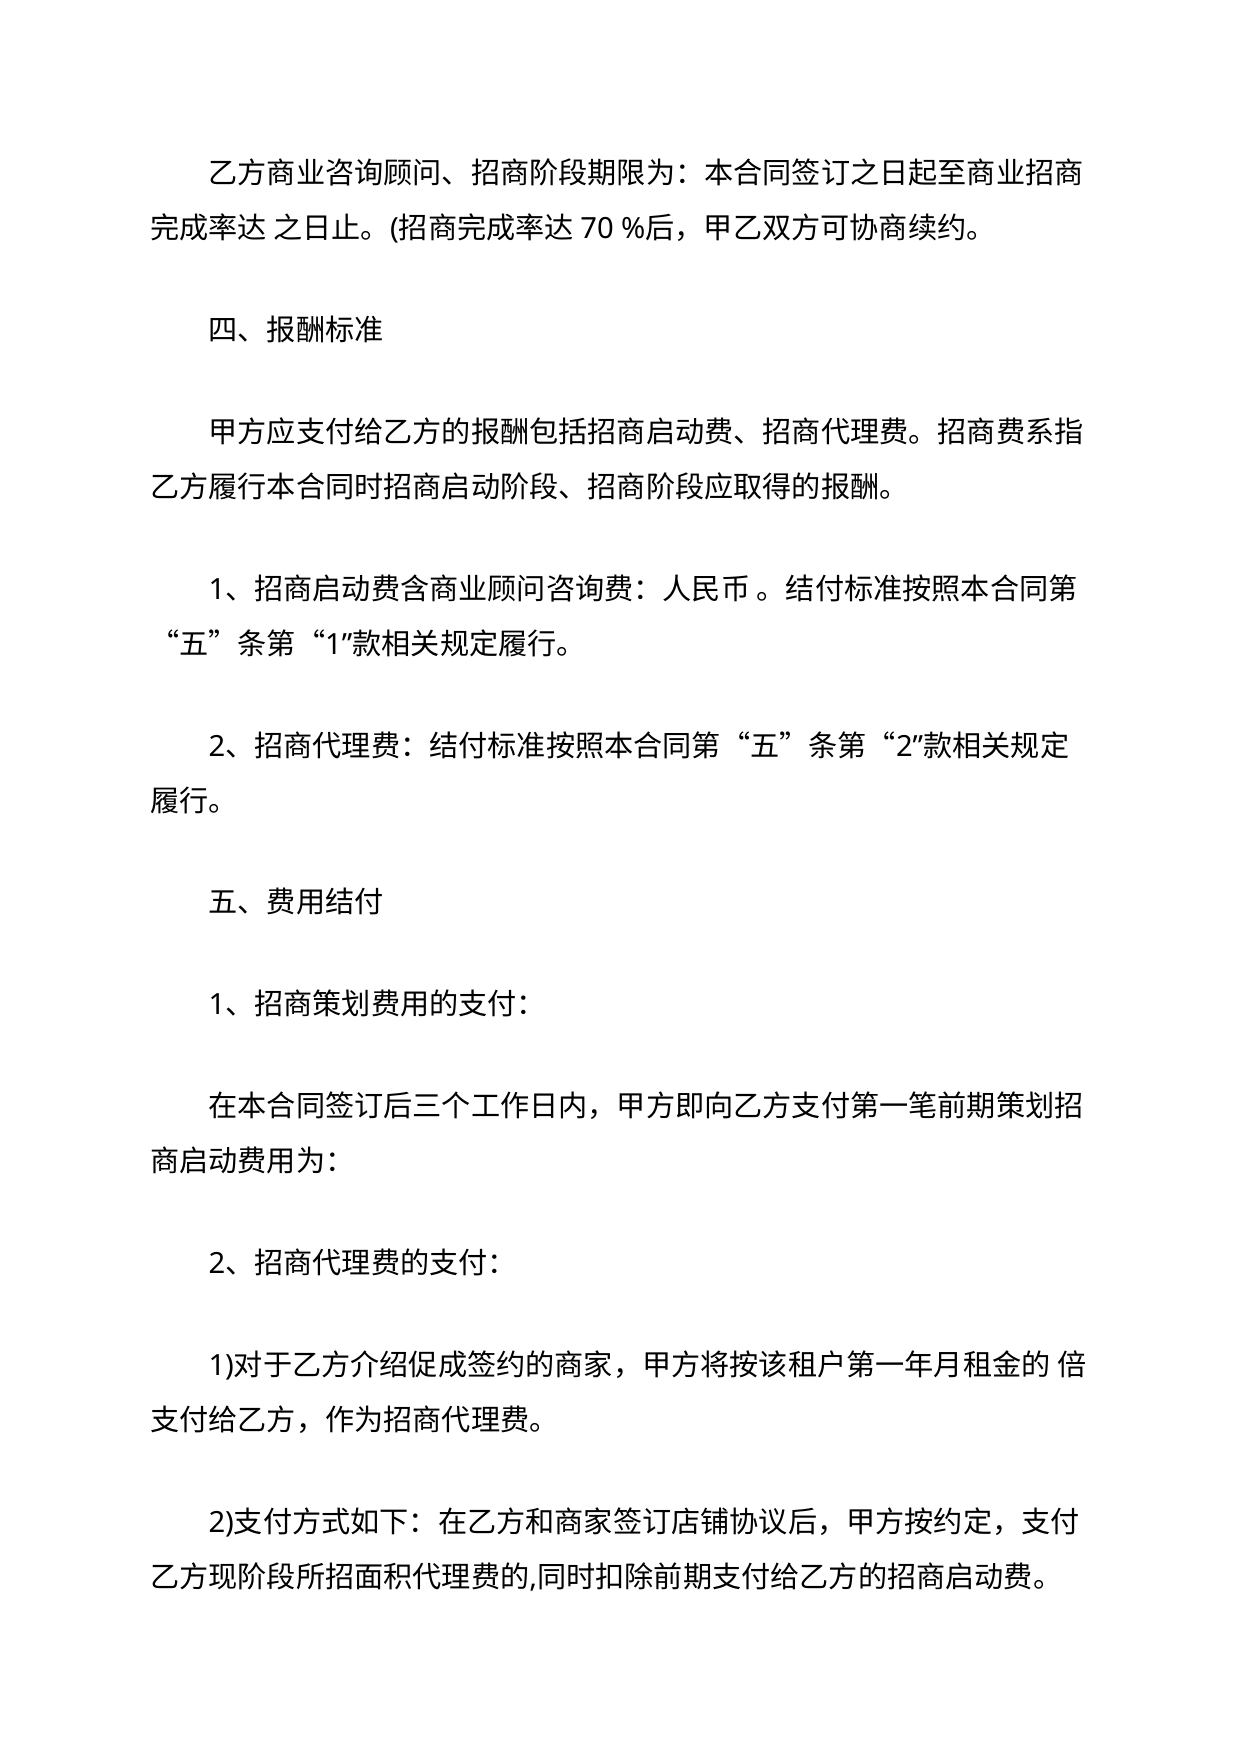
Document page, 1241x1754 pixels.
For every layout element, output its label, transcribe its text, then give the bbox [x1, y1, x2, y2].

text 1)对于乙方介绍促成签约的商家，甲方将按该租户第一年月租金的 倍支付给乙方，作为招商代理费。 [150, 1341, 1090, 1439]
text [150, 1498, 1090, 1596]
text 甲方应支付给乙方的报酬包括招商启动费、招商代理费。招商费系指乙方履行本合同时招商启动阶段、招商阶段应取得的报酬。 [150, 409, 1090, 506]
text 在本合同签订后三个工作日内，甲方即向乙方支付第一笔前期策划招商启动费用为： [150, 1083, 1090, 1180]
text 五、费用结付 [150, 879, 1090, 921]
text 1、招商策划费用的支付： [150, 981, 1090, 1023]
text 2、招商代理费的支付： [150, 1239, 1090, 1282]
text 乙方商业咨询顾问、招商阶段期限为：本合同签订之日起至商业招商完成率达 之日止。(招商完成率达 70 %后，甲乙双方可协商续约。 [150, 150, 1090, 247]
text 2、招商代理费：结付标准按照本合同第“五”条第“2”款相关规定履行。 [150, 722, 1090, 819]
text 1、招商启动费含商业顾问咨询费：人民币 。结付标准按照本合同第“五”条第“1”款相关规定履行。 [150, 565, 1090, 663]
text 四、报酬标准 [150, 307, 1090, 349]
